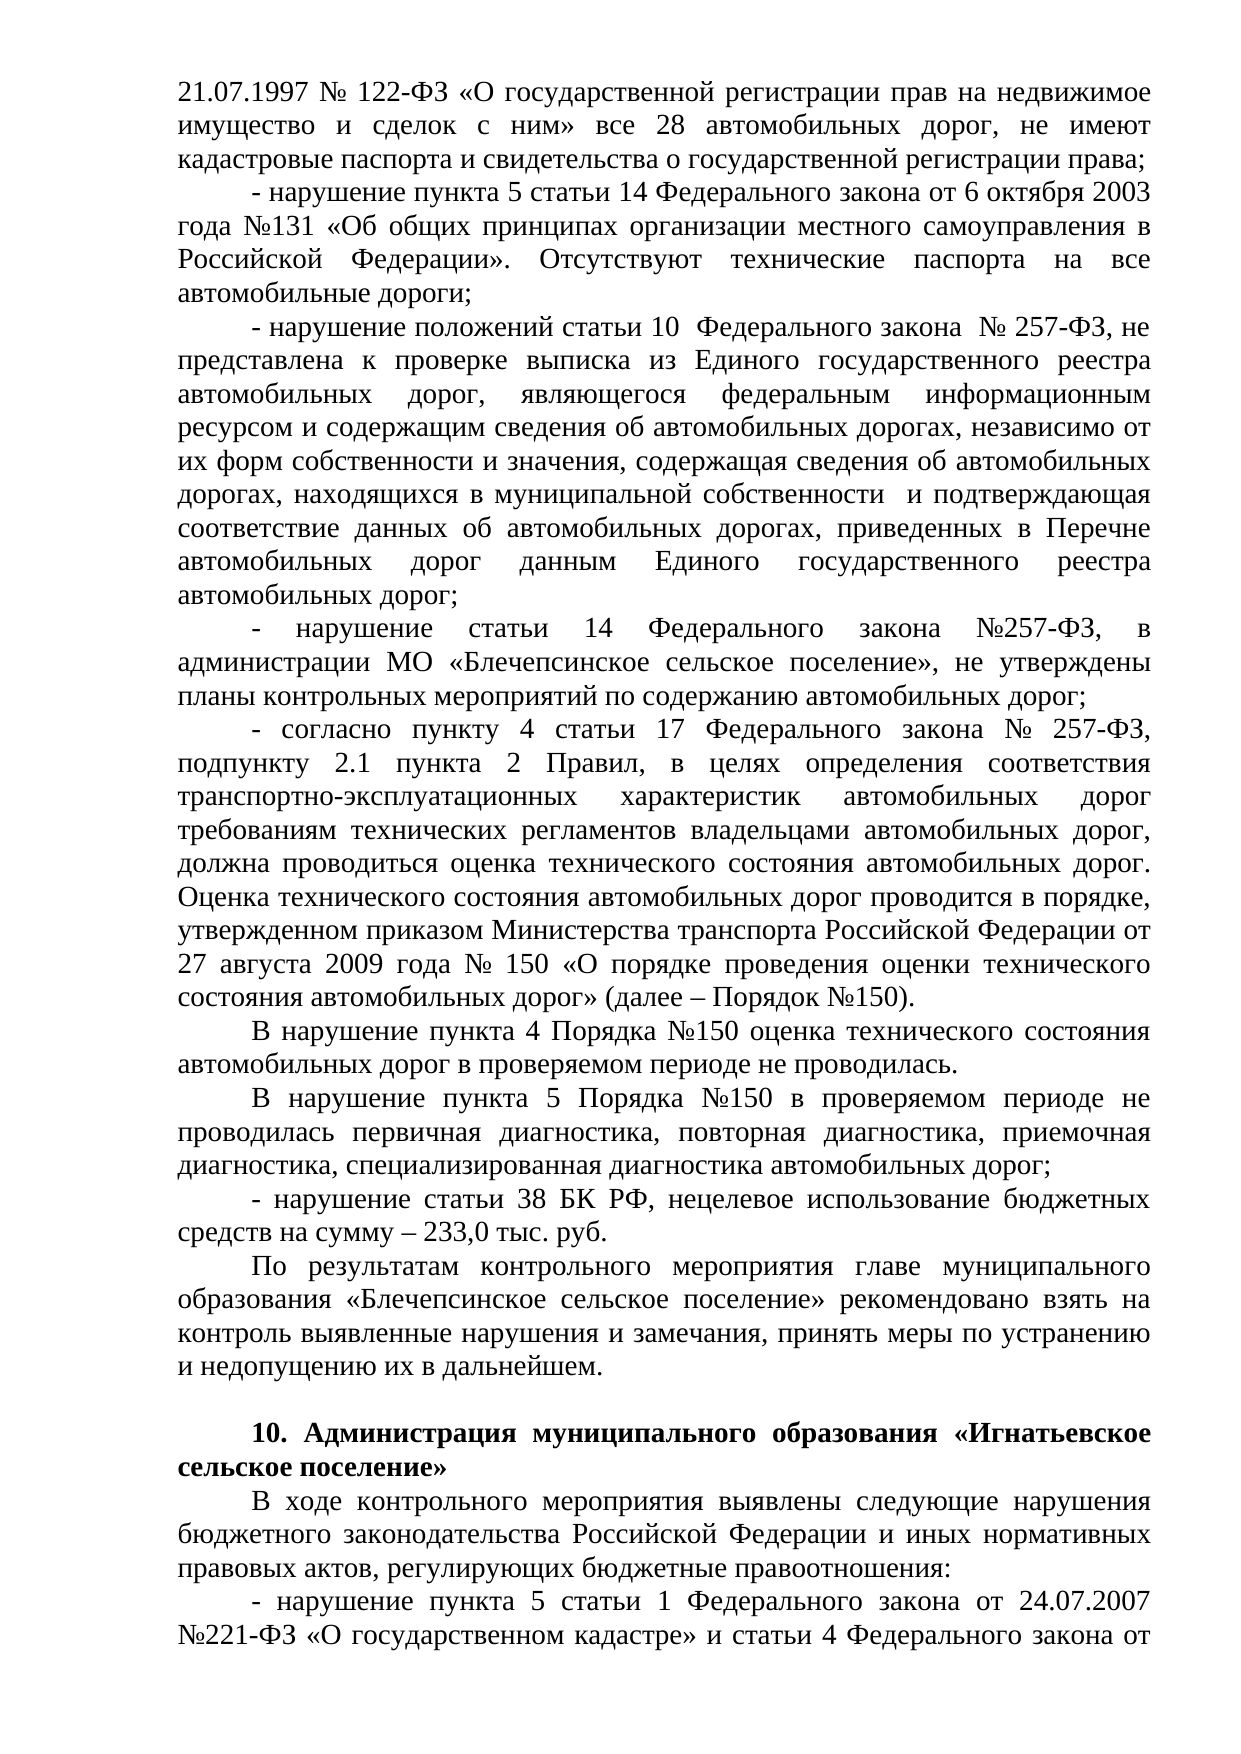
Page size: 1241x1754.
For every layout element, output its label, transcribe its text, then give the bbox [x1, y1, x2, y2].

text В нарушение пункта 5 Порядка №150 в проверяемом периоде не проводилась первичная диагностика, повторная диагностика, приемочная диагностика, специализированная диагностика автомобильных дорог; [177, 1080, 1152, 1181]
text В ходе контрольного мероприятия выявлены следующие нарушения бюджетного законодательства Российской Федерации и иных нормативных правовых актов, регулирующих бюджетные правоотношения: [177, 1483, 1152, 1583]
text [177, 1583, 1152, 1650]
text - нарушение пункта 5 статьи 14 Федерального закона от 6 октября 2003 года №131 «Об общих принципах организации местного самоуправления в Российской Федерации». Отсутствуют технические паспорта на все автомобильные дороги; [177, 174, 1152, 309]
text - нарушение статьи 14 Федерального закона №257-ФЗ, в администрации МО «Блечепсинское сельское поселение», не утверждены планы контрольных мероприятий по содержанию автомобильных дорог; [177, 611, 1152, 711]
text - согласно пункту 4 статьи 17 Федерального закона № 257-ФЗ, подпункту 2.1 пункта 2 Правил, в целях определения соответствия транспортно-эксплуатационных характеристик автомобильных дорог требованиям технических регламентов владельцами автомобильных дорог, должна проводиться оценка технического состояния автомобильных дорог. Оценка технического состояния автомобильных дорог проводится в порядке, утвержденном приказом Министерства транспорта Российской Федерации от 27 августа 2009 года № 150 «О порядке проведения оценки технического состояния автомобильных дорог» (далее – Порядок №150). [177, 711, 1152, 1013]
text - нарушение положений статьи 10 Федерального закона № 257-ФЗ, не представлена к проверке выписка из Единого государственного реестра автомобильных дорог, являющегося федеральным информационным ресурсом и содержащим сведения об автомобильных дорогах, независимо от их форм собственности и значения, содержащая сведения об автомобильных дорогах, находящихся в муниципальной собственности и подтверждающая соответствие данных об автомобильных дорогах, приведенных в Перечне автомобильных дорог данным Единого государственного реестра автомобильных дорог; [177, 309, 1152, 611]
list 10. Администрация муниципального образования «Игнатьевское сельское поселение» [177, 1416, 1152, 1483]
text По результатам контрольного мероприятия главе муниципального образования «Блечепсинское сельское поселение» рекомендовано взять на контроль выявленные нарушения и замечания, принять меры по устранению и недопущению их в дальнейшем. [177, 1248, 1152, 1382]
text - нарушение статьи 38 БК РФ, нецелевое использование бюджетных средств на сумму – 233,0 тыс. руб. [177, 1181, 1152, 1248]
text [177, 74, 1152, 174]
text В нарушение пункта 4 Порядка №150 оценка технического состояния автомобильных дорог в проверяемом периоде не проводилась. [177, 1013, 1152, 1080]
